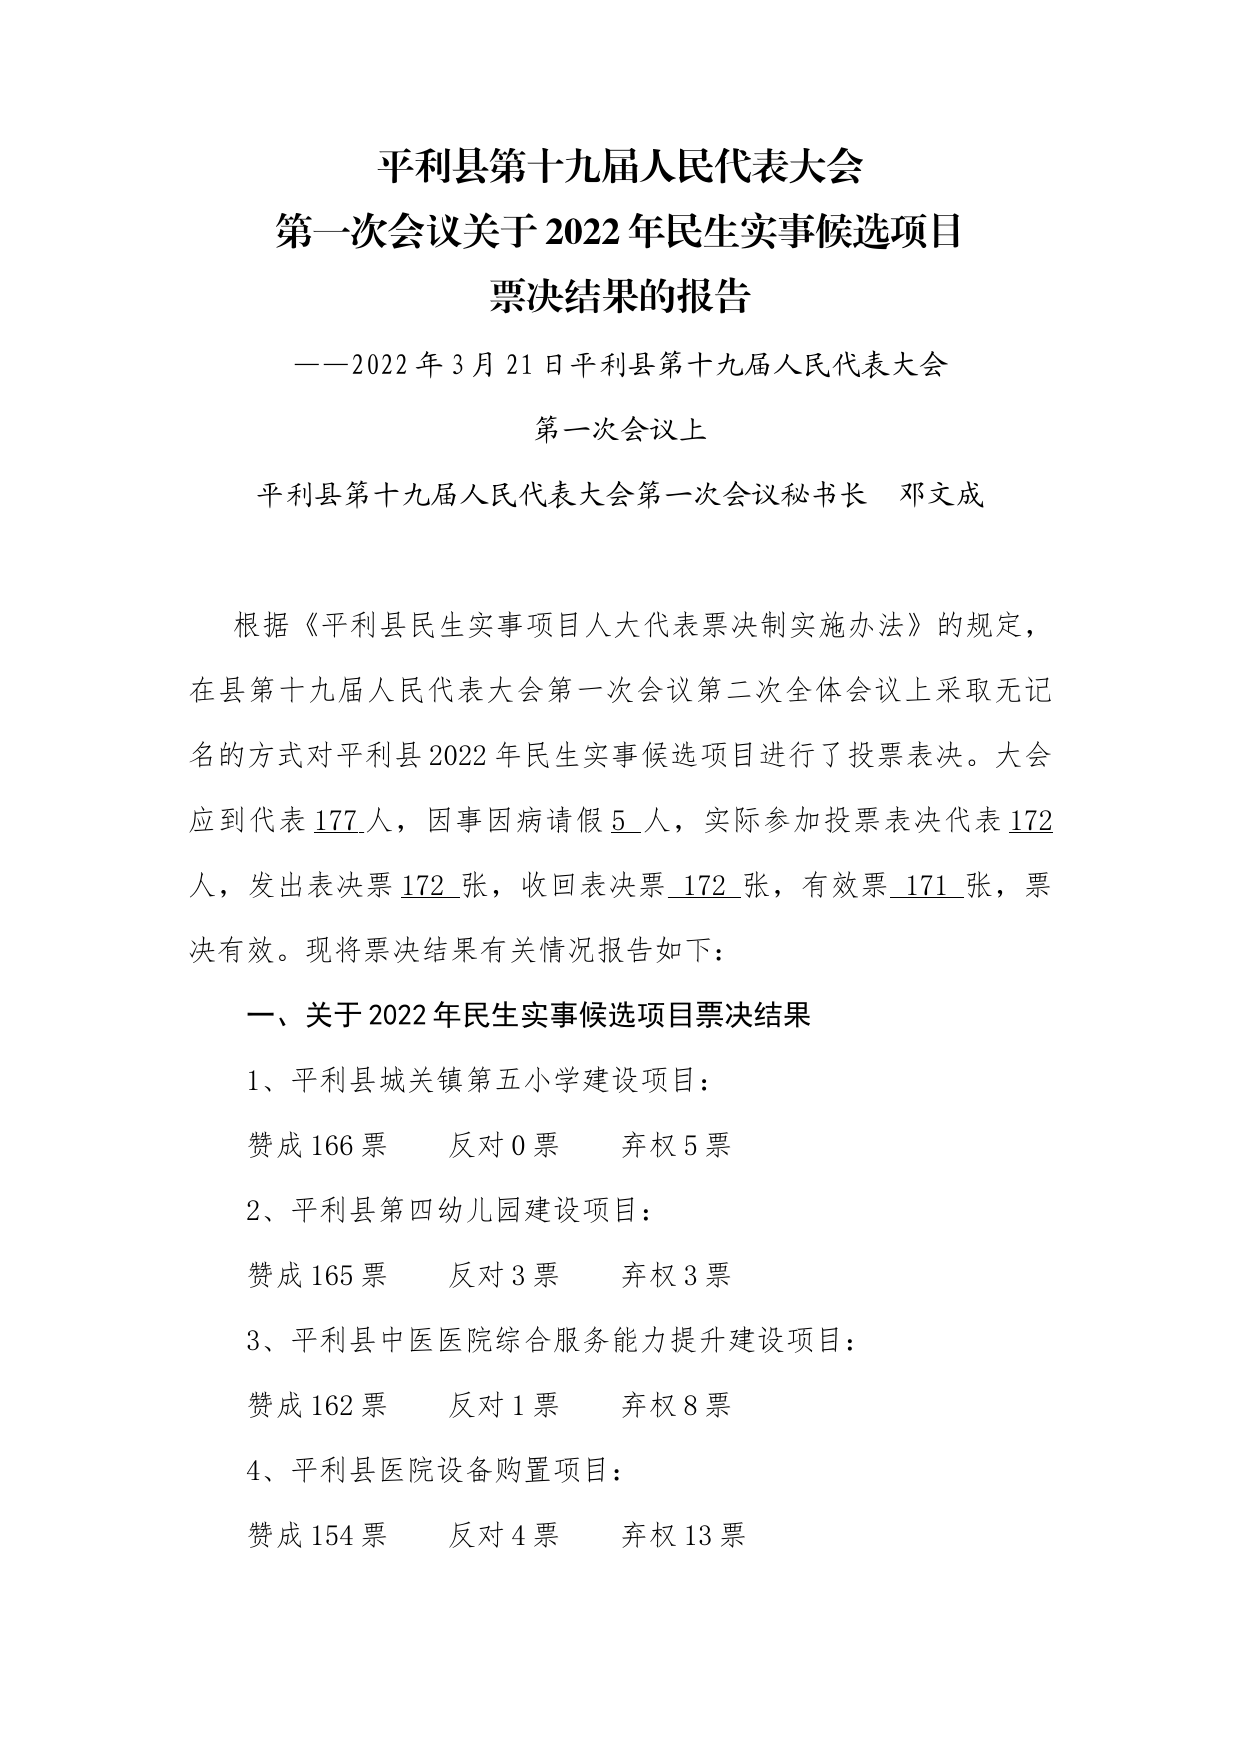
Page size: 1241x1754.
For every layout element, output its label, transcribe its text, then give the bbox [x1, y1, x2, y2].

text 第一次会议关于2022年民生实事候选项目 [187, 200, 1053, 265]
text 3、平利县中医医院综合服务能力提升建设项目： [187, 1305, 1053, 1370]
text 第一次会议上 [187, 395, 1053, 460]
text 赞成162票 反对1票 弃权8票 [187, 1370, 1053, 1435]
text 赞成166票 反对0票 弃权5票 [187, 1110, 1053, 1175]
text ——2022年3月21日平利县第十九届人民代表大会 [187, 330, 1053, 395]
text 1、平利县城关镇第五小学建设项目： [187, 1045, 1053, 1110]
text 平利县第十九届人民代表大会 [187, 135, 1053, 200]
text 赞成154票 反对4票 弃权13票 [187, 1500, 1053, 1565]
text 4、平利县医院设备购置项目： [187, 1435, 1053, 1500]
text 赞成165票 反对3票 弃权3票 [187, 1240, 1053, 1305]
text 根据《平利县民生实事项目人大代表票决制实施办法》的规定，在县第十九届人民代表大会第一次会议第二次全体会议上采取无记名的方式对平利县2022年民生实事候选项目进行了投票表决。大会应到代表177人，因事因病请假5 人，实际参加投票表决代表172人，发出表决票172 张，收回表决票 172 张，有效票 171 张，票决有效。现将票决结果有关情况报告如下： [187, 590, 1053, 980]
text 一、关于2022年民生实事候选项目票决结果 [187, 980, 1053, 1045]
text 票决结果的报告 [187, 265, 1053, 330]
text 平利县第十九届人民代表大会第一次会议秘书长 邓文成 [187, 460, 1053, 525]
text 2、平利县第四幼儿园建设项目： [187, 1175, 1053, 1240]
